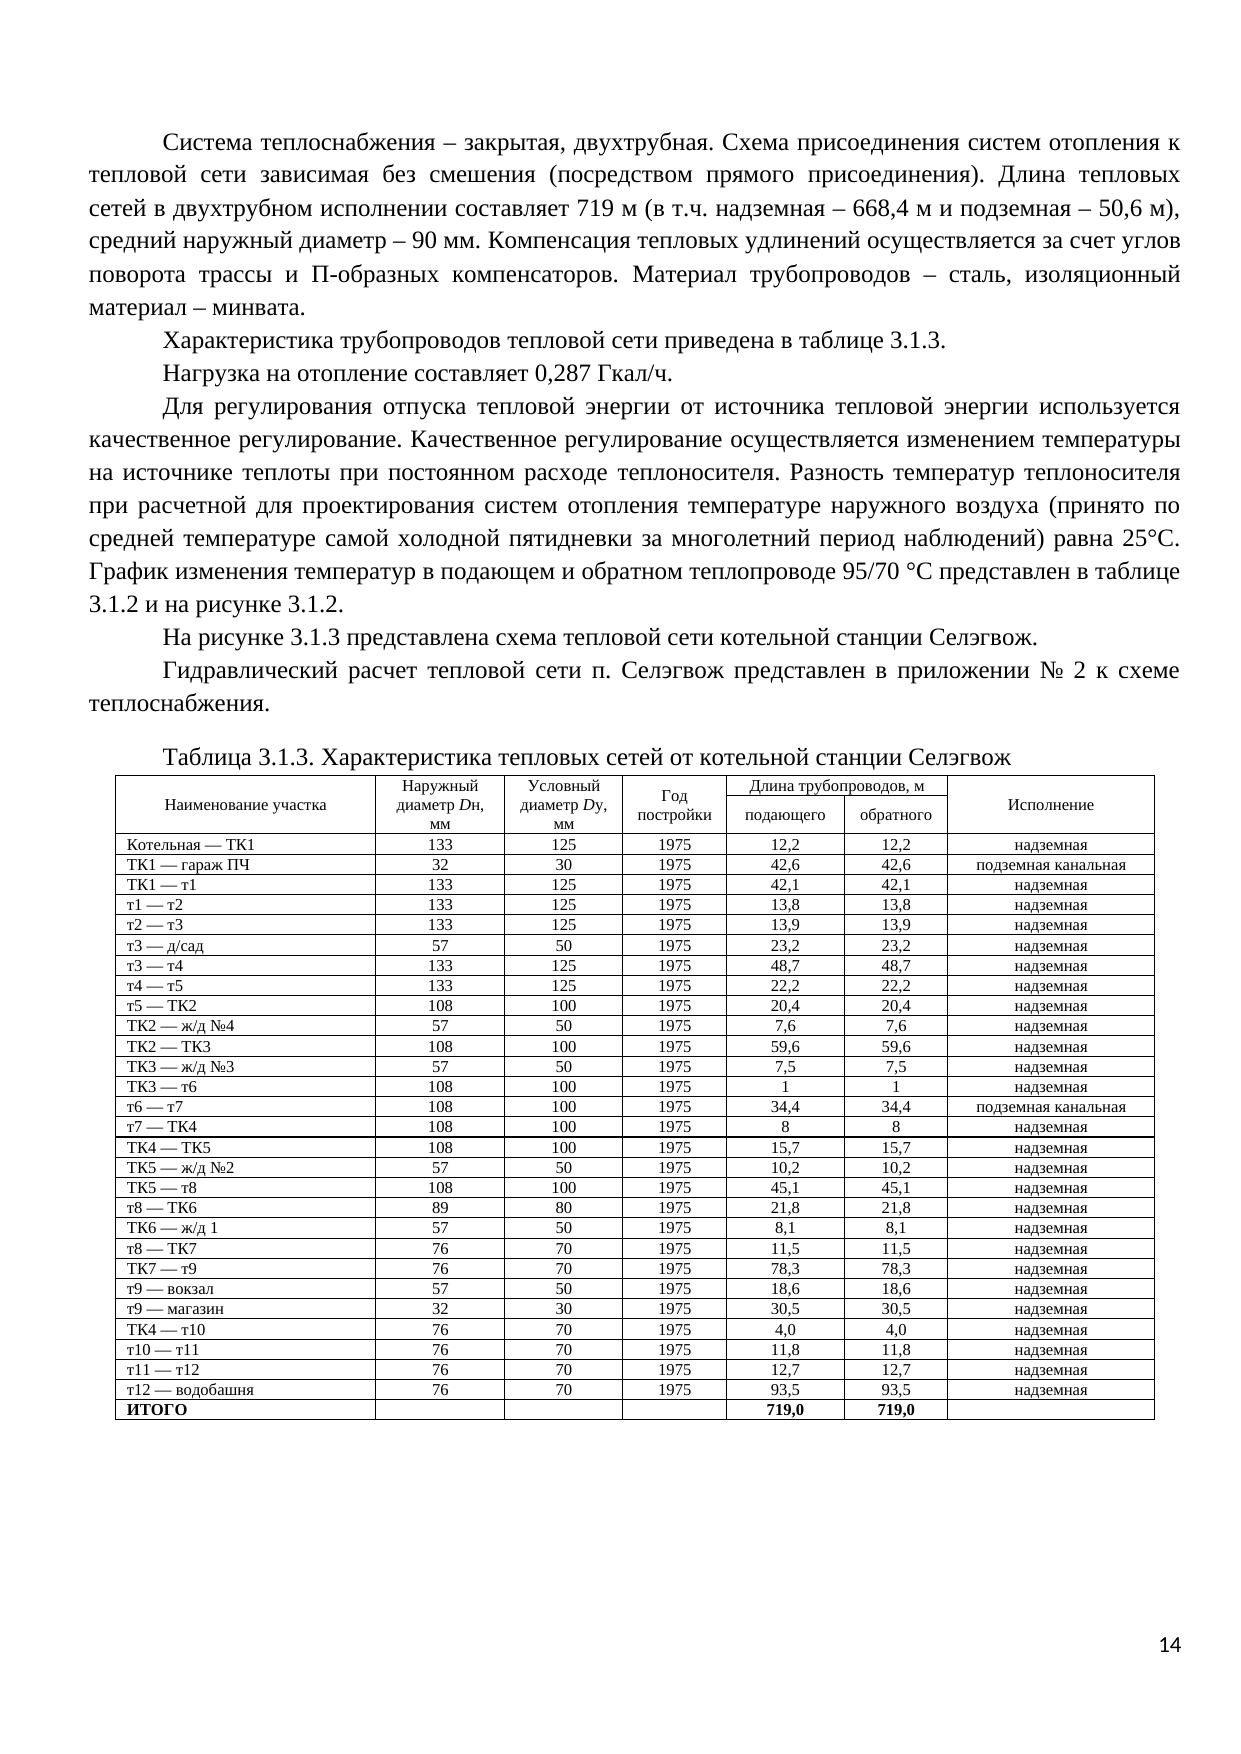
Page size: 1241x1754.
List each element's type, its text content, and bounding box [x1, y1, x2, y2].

table_cell 133 [376, 976, 504, 995]
table_cell 11,5 [727, 1239, 844, 1258]
table_header Длина трубопроводов, м [727, 776, 947, 795]
table_header Год постройки [623, 776, 726, 833]
table_cell Котельная — ТК1 [116, 834, 375, 853]
table_cell 70 [505, 1259, 622, 1278]
table_cell 34,4 [727, 1097, 844, 1116]
table_cell 45,1 [727, 1178, 844, 1197]
table_cell 133 [376, 895, 504, 914]
table_cell 13,8 [727, 895, 844, 914]
table_cell 133 [376, 915, 504, 934]
table_cell 8,1 [727, 1218, 844, 1237]
table_cell 70 [505, 1380, 622, 1399]
table_cell 76 [376, 1239, 504, 1258]
table_cell т6 — т7 [116, 1097, 375, 1116]
table_cell обратного [845, 796, 947, 833]
table_cell 57 [376, 1016, 504, 1035]
table_cell надземная [948, 1178, 1154, 1197]
table_cell 59,6 [727, 1036, 844, 1056]
text На рисунке 3.1.3 представлена схема тепловой сети котельной станции Селэгвож. [89, 622, 1181, 651]
table_cell 1975 [623, 1077, 726, 1096]
table_cell 1975 [623, 1036, 726, 1056]
table_cell 1975 [623, 1138, 726, 1157]
table_cell надземная [948, 1239, 1154, 1258]
table_cell 11,8 [845, 1340, 947, 1359]
table_cell 1975 [623, 1279, 726, 1298]
table_cell 100 [505, 1036, 622, 1056]
table_cell подающего [727, 796, 844, 833]
table_cell ТК4 — ТК5 [116, 1138, 375, 1157]
table_cell 57 [376, 1218, 504, 1237]
table_cell ТК3 — ж/д №3 [116, 1057, 375, 1076]
table_cell 30,5 [727, 1299, 844, 1318]
table_cell 100 [505, 996, 622, 1015]
table_cell 50 [505, 1279, 622, 1298]
table_cell 100 [505, 1097, 622, 1116]
table_cell 70 [505, 1239, 622, 1258]
table_cell 23,2 [845, 935, 947, 954]
table_cell 45,1 [845, 1178, 947, 1197]
table_cell 70 [505, 1360, 622, 1379]
table_cell ТК3 — т6 [116, 1077, 375, 1096]
table_cell 1975 [623, 1097, 726, 1116]
table_cell т11 — т12 [116, 1360, 375, 1379]
text Система теплоснабжения – закрытая, двухтрубная. Схема присоединения систем отопления к тепловой сети зависимая без смешения (посредством прямого присоединения). Длина тепловых сетей в двухтрубном исполнении составляет 719 м (в т.ч. надземная – 668,4 м и подземная – 50,6 м), средний наружный диаметр – 90 мм. Компенсация тепловых удлинений осуществляется за счет углов поворота трассы и П-образных компенсаторов. Материал трубопроводов – сталь, изоляционный материал – минвата. [89, 127, 1181, 320]
table_cell 10,2 [845, 1158, 947, 1177]
table_cell 70 [505, 1319, 622, 1338]
table_cell 1 [727, 1077, 844, 1096]
table_cell 30 [505, 1299, 622, 1318]
table_cell 1975 [623, 1057, 726, 1076]
table_cell 7,5 [845, 1057, 947, 1076]
table_cell 70 [505, 1340, 622, 1359]
table_cell надземная [948, 1117, 1154, 1136]
table_cell надземная [948, 956, 1154, 975]
table_cell подземная канальная [948, 855, 1154, 874]
table_cell 1975 [623, 1218, 726, 1237]
table_cell 15,7 [727, 1138, 844, 1157]
table_cell 13,9 [845, 915, 947, 934]
text Таблица 3.1.3. Характеристика тепловых сетей от котельной станции Селэгвож [89, 742, 1181, 771]
table_cell т3 — т4 [116, 956, 375, 975]
table_cell 57 [376, 1057, 504, 1076]
table_header Наружный диаметр Dн, мм [376, 776, 504, 833]
table_cell надземная [948, 1036, 1154, 1056]
table_cell 42,6 [727, 855, 844, 874]
table_cell 108 [376, 1117, 504, 1136]
table_cell 1975 [623, 1239, 726, 1258]
table_cell 30 [505, 855, 622, 874]
table_cell 32 [376, 855, 504, 874]
table_cell ТК5 — ж/д №2 [116, 1158, 375, 1177]
table_cell 1975 [623, 1259, 726, 1278]
table_cell 1975 [623, 875, 726, 894]
table_cell 42,1 [845, 875, 947, 894]
table_cell [376, 1400, 504, 1419]
table_cell 1975 [623, 1016, 726, 1035]
table_cell 50 [505, 935, 622, 954]
table_cell т8 — ТК7 [116, 1239, 375, 1258]
table_cell 108 [376, 1097, 504, 1116]
table_cell 1975 [623, 956, 726, 975]
table_cell 1975 [623, 1319, 726, 1338]
table_cell надземная [948, 1138, 1154, 1157]
table_header Исполнение [948, 776, 1154, 833]
table_cell 21,8 [727, 1198, 844, 1217]
table_cell ТК2 — ж/д №4 [116, 1016, 375, 1035]
table_cell 12,7 [727, 1360, 844, 1379]
table_cell 108 [376, 1077, 504, 1096]
table_cell 10,2 [727, 1158, 844, 1177]
table_cell 20,4 [845, 996, 947, 1015]
table_cell 50 [505, 1057, 622, 1076]
text Характеристика трубопроводов тепловой сети приведена в таблице 3.1.3. [89, 325, 1181, 353]
table_cell 15,7 [845, 1138, 947, 1157]
table_cell надземная [948, 1299, 1154, 1318]
table_cell 32 [376, 1299, 504, 1318]
table_cell 12,2 [845, 834, 947, 853]
table_cell 11,5 [845, 1239, 947, 1258]
table_cell 18,6 [845, 1279, 947, 1298]
text Гидравлический расчет тепловой сети п. Селэгвож представлен в приложении № 2 к схеме теплоснабжения. [89, 655, 1181, 717]
table_cell 133 [376, 875, 504, 894]
table_cell 108 [376, 1036, 504, 1056]
table_cell 7,6 [845, 1016, 947, 1035]
table_cell 133 [376, 834, 504, 853]
table_cell 21,8 [845, 1198, 947, 1217]
table_cell надземная [948, 1360, 1154, 1379]
table_header Наименование участка [116, 776, 375, 833]
table_cell надземная [948, 1016, 1154, 1035]
table_cell [623, 1400, 726, 1419]
table_cell 78,3 [727, 1259, 844, 1278]
table_cell 50 [505, 1016, 622, 1035]
table_cell 89 [376, 1198, 504, 1217]
table_cell 8 [845, 1117, 947, 1136]
table_cell 23,2 [727, 935, 844, 954]
table_cell 8 [727, 1117, 844, 1136]
table_cell 34,4 [845, 1097, 947, 1116]
table_header Условный диаметр Dy, мм [505, 776, 622, 833]
table_cell т8 — ТК6 [116, 1198, 375, 1217]
table_cell 719,0 [845, 1400, 947, 1419]
table_cell 12,2 [727, 834, 844, 853]
table_cell [948, 1400, 1154, 1419]
table_cell т9 — вокзал [116, 1279, 375, 1298]
table_cell 50 [505, 1158, 622, 1177]
table_cell 1975 [623, 1380, 726, 1399]
table_cell 30,5 [845, 1299, 947, 1318]
table_cell 1975 [623, 895, 726, 914]
table_cell т12 — водобашня [116, 1380, 375, 1399]
table_cell подземная канальная [948, 1097, 1154, 1116]
table_cell т3 — д/сад [116, 935, 375, 954]
table_cell 4,0 [727, 1319, 844, 1338]
table_cell т2 — т3 [116, 915, 375, 934]
text Для регулирования отпуска тепловой энергии от источника тепловой энергии используется качественное регулирование. Качественное регулирование осуществляется изменением температуры на источнике теплоты при постоянном расходе теплоносителя. Разность температур теплоносителя при расчетной для проектирования систем отопления температуре наружного воздуха (принято по средней температуре самой холодной пятидневки за многолетний период наблюдений) равна 25°С. График изменения температур в подающем и обратном теплопроводе 95/70 °С представлен в таблице 3.1.2 и на рисунке 3.1.2. [89, 391, 1181, 618]
table_cell 1975 [623, 915, 726, 934]
table_cell ТК5 — т8 [116, 1178, 375, 1197]
table_cell 100 [505, 1138, 622, 1157]
table_cell 80 [505, 1198, 622, 1217]
table_cell надземная [948, 895, 1154, 914]
table_cell 1975 [623, 935, 726, 954]
table_cell надземная [948, 1259, 1154, 1278]
table_cell т10 — т11 [116, 1340, 375, 1359]
table_cell ТК1 — т1 [116, 875, 375, 894]
table_cell надземная [948, 1057, 1154, 1076]
table_cell надземная [948, 1279, 1154, 1298]
table_cell 100 [505, 1178, 622, 1197]
table_cell 1975 [623, 996, 726, 1015]
table_cell 22,2 [845, 976, 947, 995]
table_cell надземная [948, 875, 1154, 894]
table_cell 12,7 [845, 1360, 947, 1379]
table_cell 93,5 [845, 1380, 947, 1399]
table_cell 78,3 [845, 1259, 947, 1278]
table_cell 100 [505, 1117, 622, 1136]
table_cell т4 — т5 [116, 976, 375, 995]
table_cell 1975 [623, 976, 726, 995]
table_cell 1975 [623, 1117, 726, 1136]
table_cell 93,5 [727, 1380, 844, 1399]
table_cell 8,1 [845, 1218, 947, 1237]
table_cell т7 — ТК4 [116, 1117, 375, 1136]
table_cell надземная [948, 1218, 1154, 1237]
table_cell надземная [948, 996, 1154, 1015]
table_cell надземная [948, 834, 1154, 853]
table_cell надземная [948, 1077, 1154, 1096]
table_cell ТК6 — ж/д 1 [116, 1218, 375, 1237]
table_cell 42,1 [727, 875, 844, 894]
table_cell 1975 [623, 1340, 726, 1359]
table_cell надземная [948, 1198, 1154, 1217]
table_cell 57 [376, 1158, 504, 1177]
table_cell 18,6 [727, 1279, 844, 1298]
table_cell 1975 [623, 1360, 726, 1379]
table_cell ТК7 — т9 [116, 1259, 375, 1278]
table_cell надземная [948, 1158, 1154, 1177]
table_cell ТК2 — ТК3 [116, 1036, 375, 1056]
table_cell 7,6 [727, 1016, 844, 1035]
table_cell т5 — ТК2 [116, 996, 375, 1015]
text Нагрузка на отопление составляет 0,287 Гкал/ч. [89, 358, 1181, 386]
table_cell т9 — магазин [116, 1299, 375, 1318]
table_cell ТК4 — т10 [116, 1319, 375, 1338]
table_cell 59,6 [845, 1036, 947, 1056]
table_cell 108 [376, 1138, 504, 1157]
table_cell 1 [845, 1077, 947, 1096]
table_cell 76 [376, 1380, 504, 1399]
table_cell надземная [948, 1380, 1154, 1399]
table_cell 108 [376, 996, 504, 1015]
table_cell 719,0 [727, 1400, 844, 1419]
table_cell 125 [505, 834, 622, 853]
table_cell 50 [505, 1218, 622, 1237]
table_cell 125 [505, 956, 622, 975]
table_cell надземная [948, 915, 1154, 934]
table_cell 48,7 [845, 956, 947, 975]
table_cell 22,2 [727, 976, 844, 995]
table_cell 125 [505, 895, 622, 914]
table_cell 133 [376, 956, 504, 975]
table_cell надземная [948, 1319, 1154, 1338]
table_cell 76 [376, 1360, 504, 1379]
table_cell 57 [376, 935, 504, 954]
table_cell 11,8 [727, 1340, 844, 1359]
table_cell 125 [505, 915, 622, 934]
table_cell 57 [376, 1279, 504, 1298]
table_cell т1 — т2 [116, 895, 375, 914]
table_cell 1975 [623, 855, 726, 874]
table_cell надземная [948, 1340, 1154, 1359]
table_cell надземная [948, 976, 1154, 995]
table_cell 76 [376, 1340, 504, 1359]
table_cell 108 [376, 1178, 504, 1197]
table_cell ТК1 — гараж ПЧ [116, 855, 375, 874]
table_cell 125 [505, 976, 622, 995]
table_cell 100 [505, 1077, 622, 1096]
table_cell 76 [376, 1319, 504, 1338]
table_cell 20,4 [727, 996, 844, 1015]
table_cell 1975 [623, 1299, 726, 1318]
table_cell 1975 [623, 834, 726, 853]
table_cell 1975 [623, 1198, 726, 1217]
table_cell надземная [948, 935, 1154, 954]
table_cell 48,7 [727, 956, 844, 975]
table_cell 1975 [623, 1158, 726, 1177]
table_cell 76 [376, 1259, 504, 1278]
table_cell [505, 1400, 622, 1419]
table_cell 4,0 [845, 1319, 947, 1338]
table_cell 7,5 [727, 1057, 844, 1076]
table_cell ИТОГО [116, 1400, 375, 1419]
table_cell 42,6 [845, 855, 947, 874]
table_cell 125 [505, 875, 622, 894]
table_cell 13,8 [845, 895, 947, 914]
table_cell 1975 [623, 1178, 726, 1197]
table_cell 13,9 [727, 915, 844, 934]
